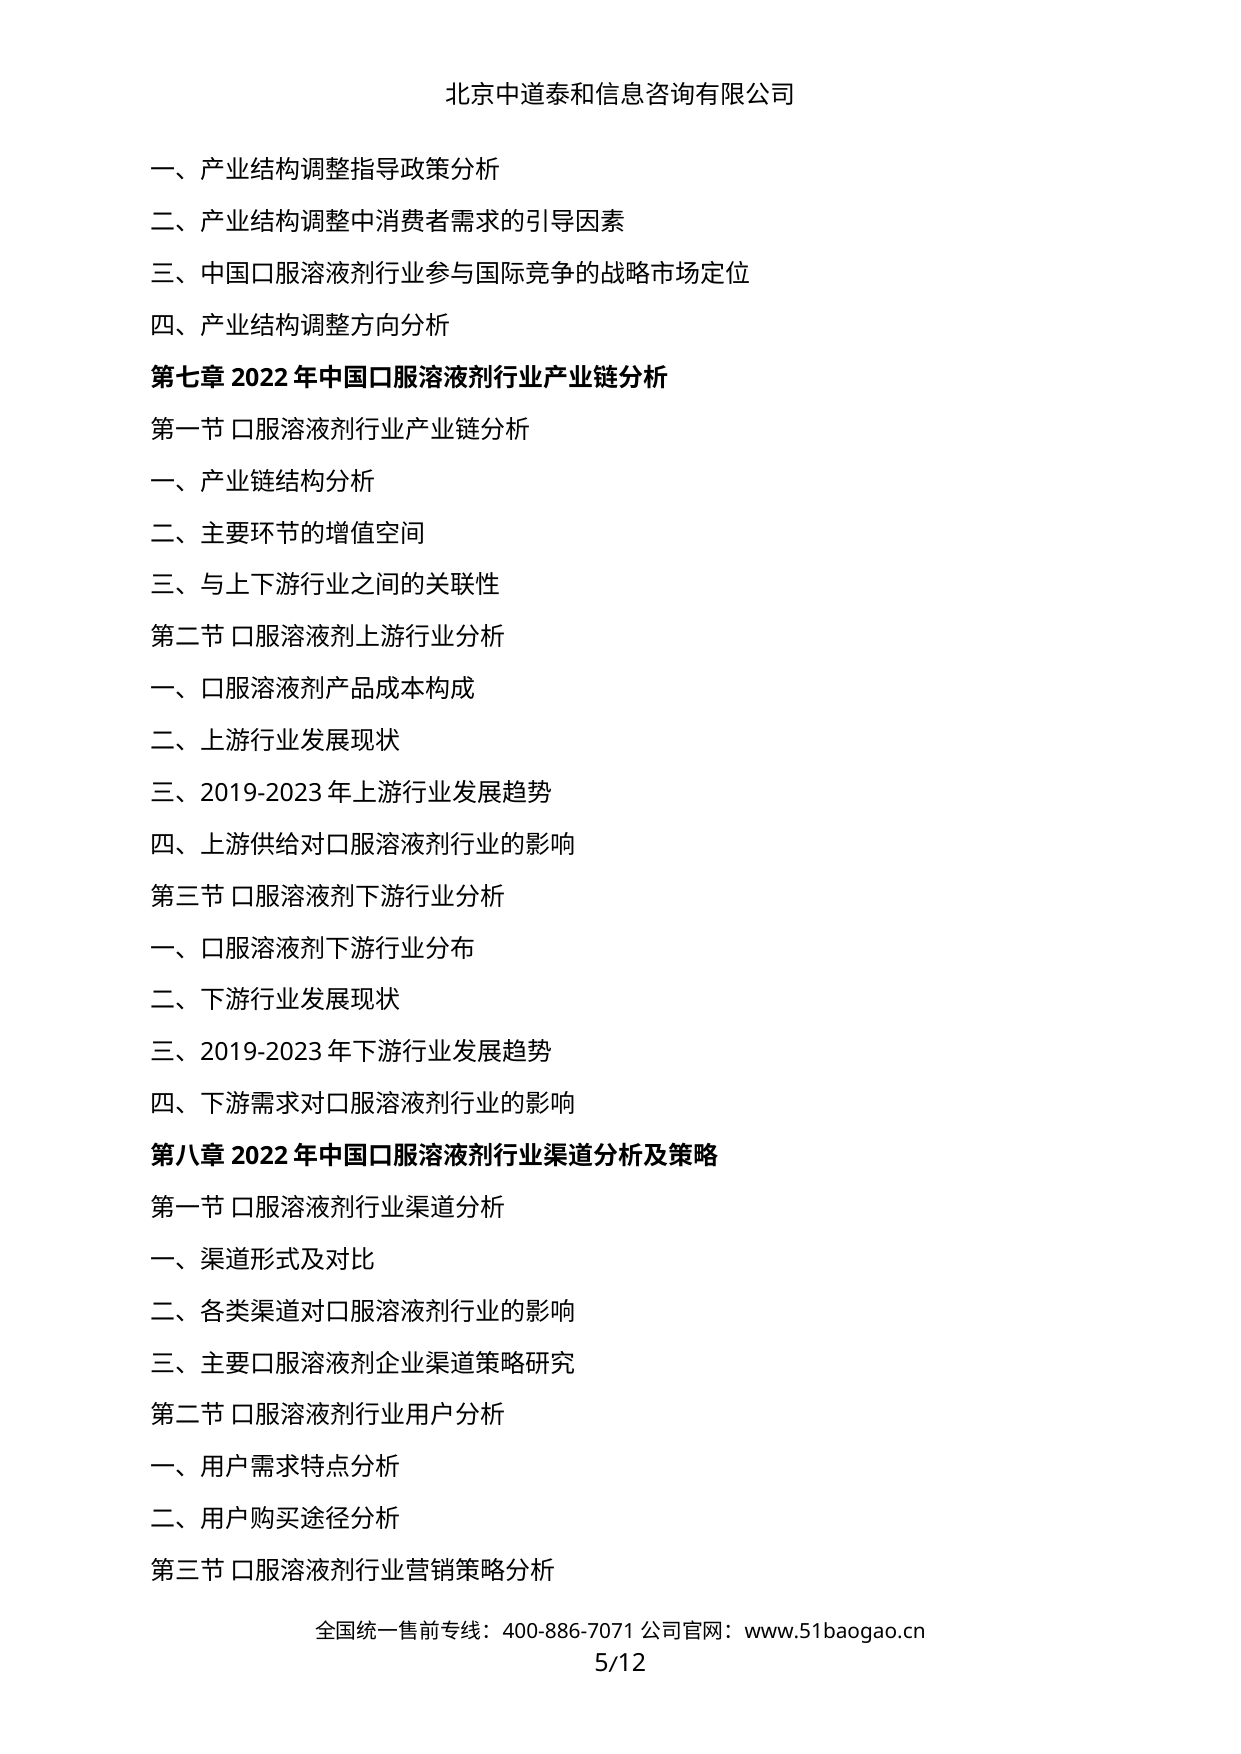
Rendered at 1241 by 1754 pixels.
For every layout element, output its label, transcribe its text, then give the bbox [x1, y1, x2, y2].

text 一、产业链结构分析 [150, 461, 1090, 497]
text 二、用户购买途径分析 [150, 1499, 1090, 1535]
text 三、2019-2023年上游行业发展趋势 [150, 772, 1090, 809]
text 一、用户需求特点分析 [150, 1447, 1090, 1483]
text 三、与上下游行业之间的关联性 [150, 565, 1090, 601]
text 四、产业结构调整方向分析 [150, 306, 1090, 342]
text 第七章 2022年中国口服溶液剂行业产业链分析 [150, 357, 1090, 394]
text 一、渠道形式及对比 [150, 1239, 1090, 1276]
text 第三节 口服溶液剂行业营销策略分析 [150, 1551, 1090, 1587]
text 三、主要口服溶液剂企业渠道策略研究 [150, 1343, 1090, 1379]
text 二、主要环节的增值空间 [150, 513, 1090, 549]
text 二、产业结构调整中消费者需求的引导因素 [150, 202, 1090, 238]
text 三、中国口服溶液剂行业参与国际竞争的战略市场定位 [150, 254, 1090, 290]
text 一、产业结构调整指导政策分析 [150, 150, 1090, 186]
text 第一节 口服溶液剂行业产业链分析 [150, 409, 1090, 446]
text 三、2019-2023年下游行业发展趋势 [150, 1032, 1090, 1068]
text 第三节 口服溶液剂下游行业分析 [150, 876, 1090, 912]
text 二、各类渠道对口服溶液剂行业的影响 [150, 1291, 1090, 1327]
text 第二节 口服溶液剂行业用户分析 [150, 1395, 1090, 1431]
text 二、上游行业发展现状 [150, 721, 1090, 757]
text 四、下游需求对口服溶液剂行业的影响 [150, 1084, 1090, 1120]
text 四、上游供给对口服溶液剂行业的影响 [150, 824, 1090, 861]
text 第八章 2022年中国口服溶液剂行业渠道分析及策略 [150, 1136, 1090, 1172]
text 第二节 口服溶液剂上游行业分析 [150, 617, 1090, 653]
text 一、口服溶液剂下游行业分布 [150, 928, 1090, 964]
text 第一节 口服溶液剂行业渠道分析 [150, 1187, 1090, 1224]
text 一、口服溶液剂产品成本构成 [150, 669, 1090, 705]
text 二、下游行业发展现状 [150, 980, 1090, 1016]
